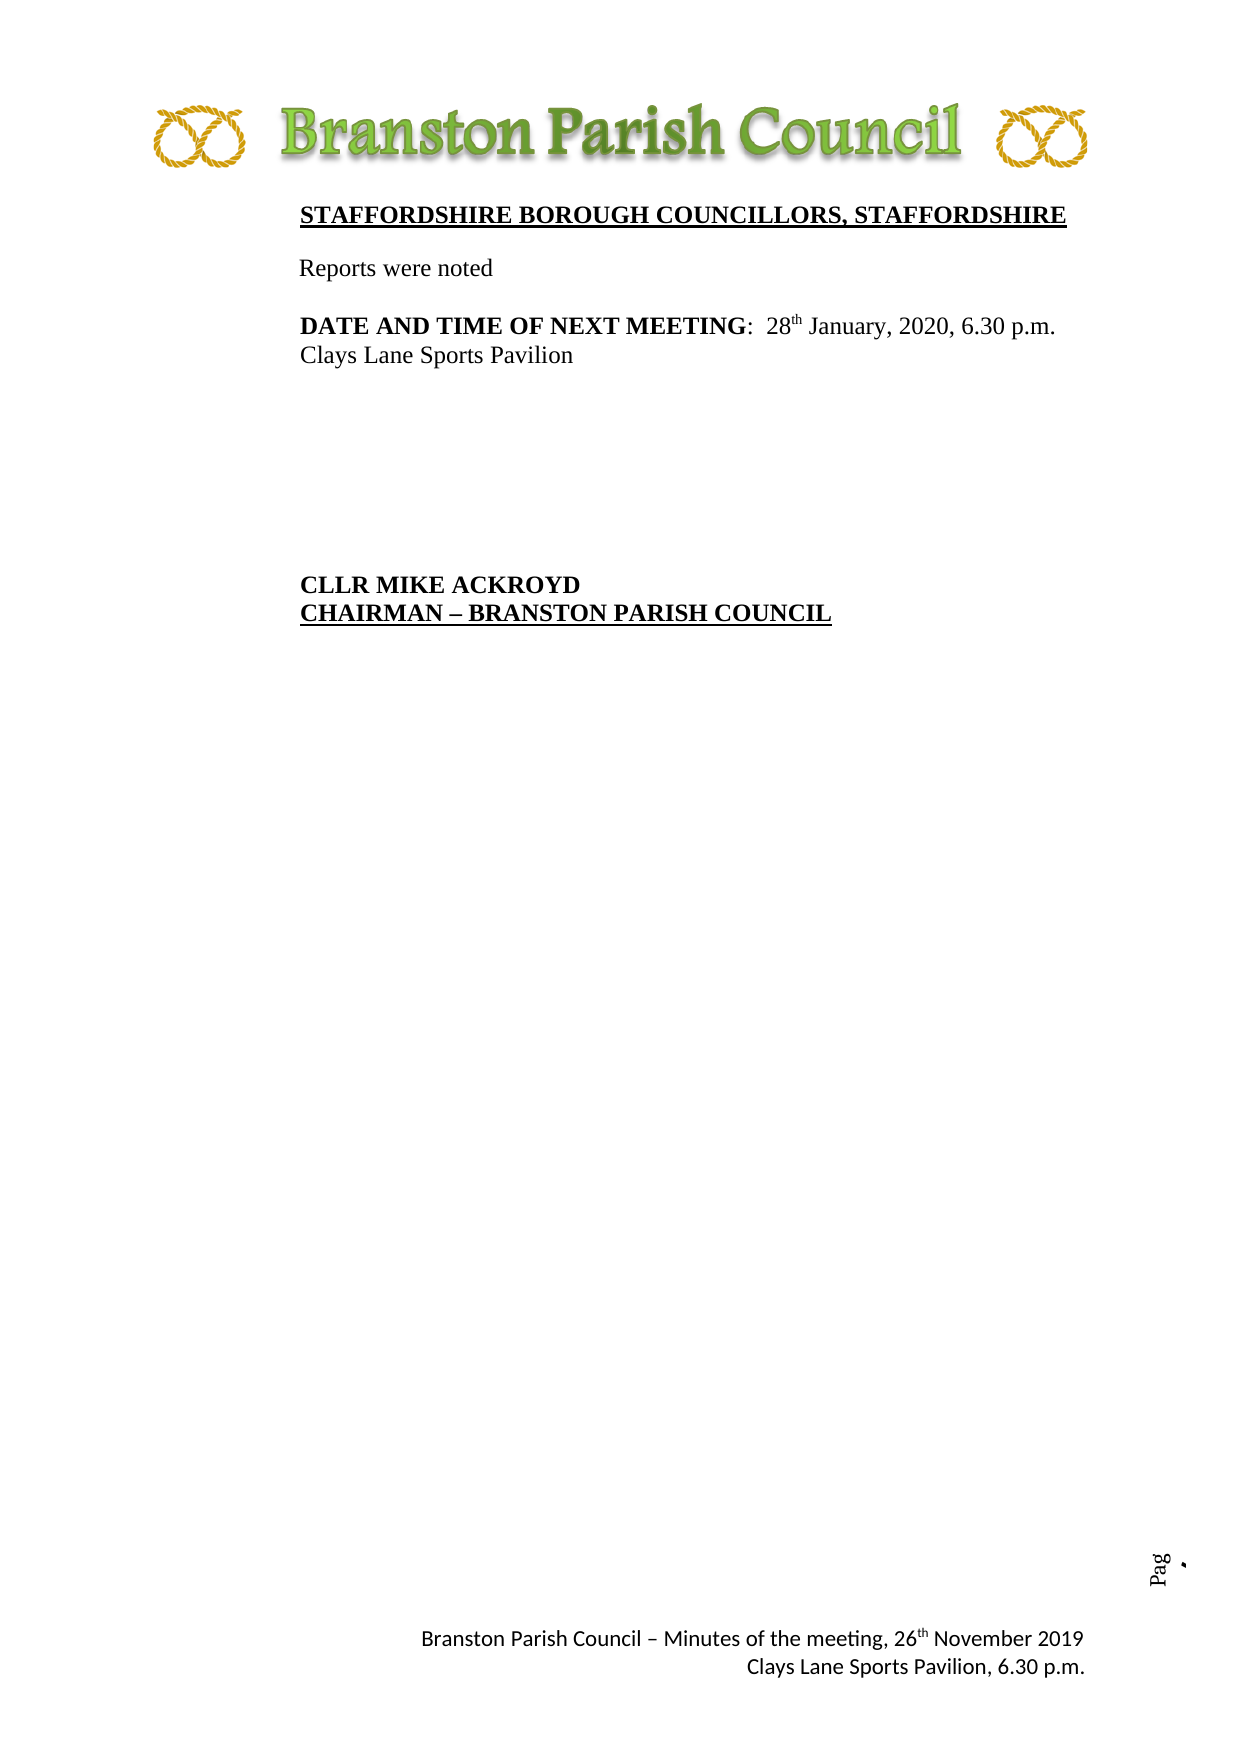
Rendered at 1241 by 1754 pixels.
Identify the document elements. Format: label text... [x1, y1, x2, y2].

subtitle CLLR MIKE ACKROYD [300, 570, 1173, 598]
text STAFFORDSHIRE BOROUGH COUNCILLORS, STAFFORDSHIRE [300, 200, 1173, 229]
text Reports were noted [298, 253, 1173, 282]
text CHAIRMAN – BRANSTON PARISH COUNCIL [300, 598, 1173, 627]
text Clays Lane Sports Pavilion [300, 340, 1173, 368]
text DATE AND TIME OF NEXT MEETING: 28th January, 2020, 6.30 p.m. [300, 311, 1173, 340]
picture [153, 103, 1088, 168]
